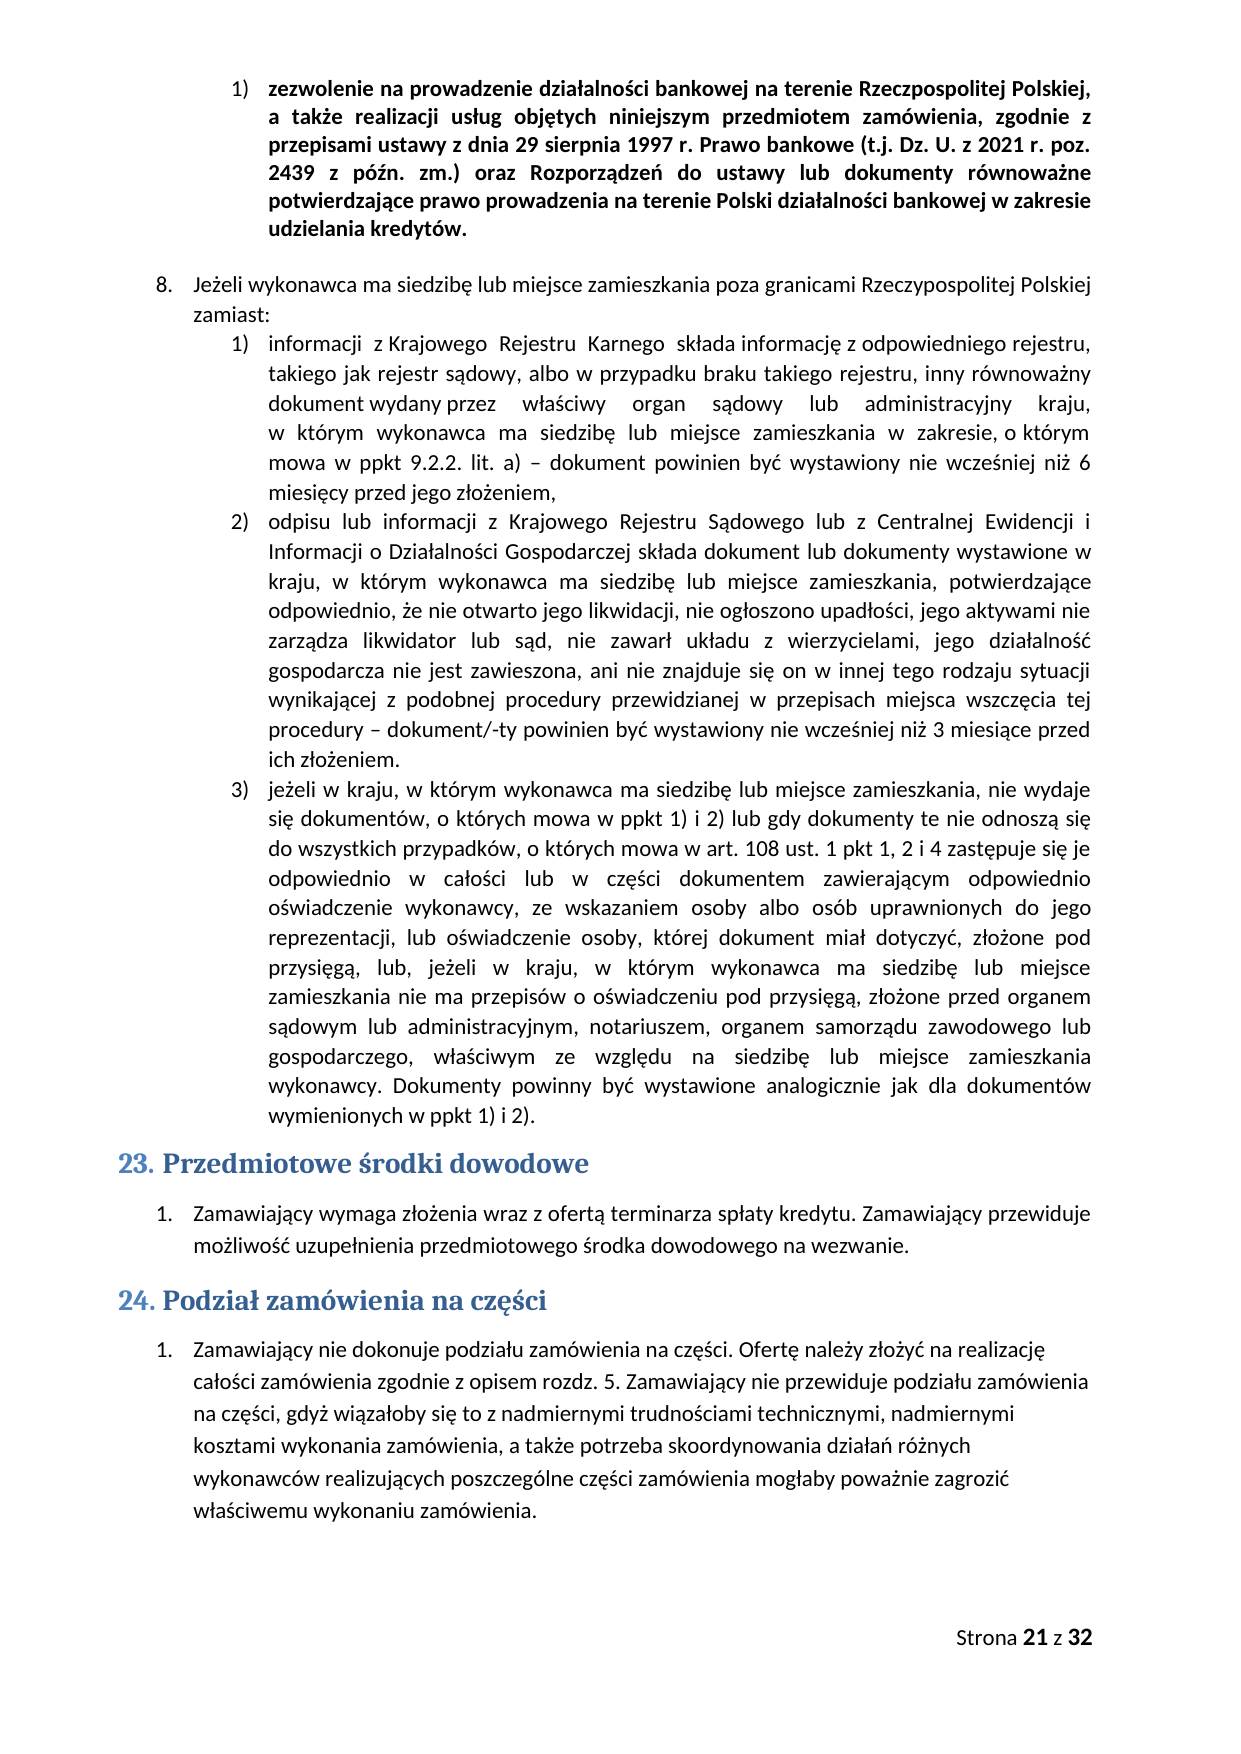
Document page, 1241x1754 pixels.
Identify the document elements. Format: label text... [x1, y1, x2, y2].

list Zamawiający nie dokonuje podziału zamówienia na części. Ofertę należy złożyć na realizację całości zamówienia zgodnie z opisem rozdz. 5. Zamawiający nie przewiduje podziału zamówienia na części, gdyż wiązałoby się to z nadmiernymi trudnościami technicznymi, nadmiernymi kosztami wykonania zamówienia, a także potrzeba skoordynowania działań różnych wykonawców realizujących poszczególne części zamówienia mogłaby poważnie zagrozić właściwemu wykonaniu zamówienia. [156, 1335, 1092, 1524]
subtitle Przedmiotowe środki dowodowe [118, 1148, 1092, 1181]
list zezwolenie na prowadzenie działalności bankowej na terenie Rzeczpospolitej Polskiej, a także realizacji usług objętych niniejszym przedmiotem zamówienia, zgodnie z przepisami ustawy z dnia 29 sierpnia 1997 r. Prawo bankowe (t.j. Dz. U. z 2021 r. poz. 2439 z późn. zm.) oraz Rozporządzeń do ustawy lub dokumenty równoważne potwierdzające prawo prowadzenia na terenie Polski działalności bankowej w zakresie udzielania kredytów. [231, 74, 1092, 242]
list informacji z Krajowego Rejestru Karnego składa informację z odpowiedniego rejestru, takiego jak rejestr sądowy, albo w przypadku braku takiego rejestru, inny równoważny dokument wydany przez właściwy organ sądowy lub administracyjny kraju, w którym wykonawca ma siedzibę lub miejsce zamieszkania w zakresie, o którym mowa w ppkt 9.2.2. lit. a) – dokument powinien być wystawiony nie wcześniej niż 6 miesięcy przed jego złożeniem, [231, 329, 1092, 506]
list jeżeli w kraju, w którym wykonawca ma siedzibę lub miejsce zamieszkania, nie wydaje się dokumentów, o których mowa w ppkt 1) i 2) lub gdy dokumenty te nie odnoszą się do wszystkich przypadków, o których mowa w art. 108 ust. 1 pkt 1, 2 i 4 zastępuje się je odpowiednio w całości lub w części dokumentem zawierającym odpowiednio oświadczenie wykonawcy, ze wskazaniem osoby albo osób uprawnionych do jego reprezentacji, lub oświadczenie osoby, której dokument miał dotyczyć, złożone pod przysięgą, lub, jeżeli w kraju, w którym wykonawca ma siedzibę lub miejsce zamieszkania nie ma przepisów o oświadczeniu pod przysięgą, złożone przed organem sądowym lub administracyjnym, notariuszem, organem samorządu zawodowego lub gospodarczego, właściwym ze względu na siedzibę lub miejsce zamieszkania wykonawcy. Dokumenty powinny być wystawione analogicznie jak dla dokumentów wymienionych w ppkt 1) i 2). [231, 775, 1092, 1129]
list Zamawiający wymaga złożenia wraz z ofertą terminarza spłaty kredytu. Zamawiający przewiduje możliwość uzupełnienia przedmiotowego środka dowodowego na wezwanie. [156, 1199, 1092, 1259]
list Jeżeli wykonawca ma siedzibę lub miejsce zamieszkania poza granicami Rzeczypospolitej Polskiej zamiast: [156, 270, 1092, 328]
subtitle Podział zamówienia na części [118, 1284, 1092, 1317]
list odpisu lub informacji z Krajowego Rejestru Sądowego lub z Centralnej Ewidencji i Informacji o Działalności Gospodarczej składa dokument lub dokumenty wystawione w kraju, w którym wykonawca ma siedzibę lub miejsce zamieszkania, potwierdzające odpowiednio, że nie otwarto jego likwidacji, nie ogłoszono upadłości, jego aktywami nie zarządza likwidator lub sąd, nie zawarł układu z wierzycielami, jego działalność gospodarcza nie jest zawieszona, ani nie znajduje się on w innej tego rodzaju sytuacji wynikającej z podobnej procedury przewidzianej w przepisach miejsca wszczęcia tej procedury – dokument/-ty powinien być wystawiony nie wcześniej niż 3 miesiące przed ich złożeniem. [231, 507, 1092, 773]
